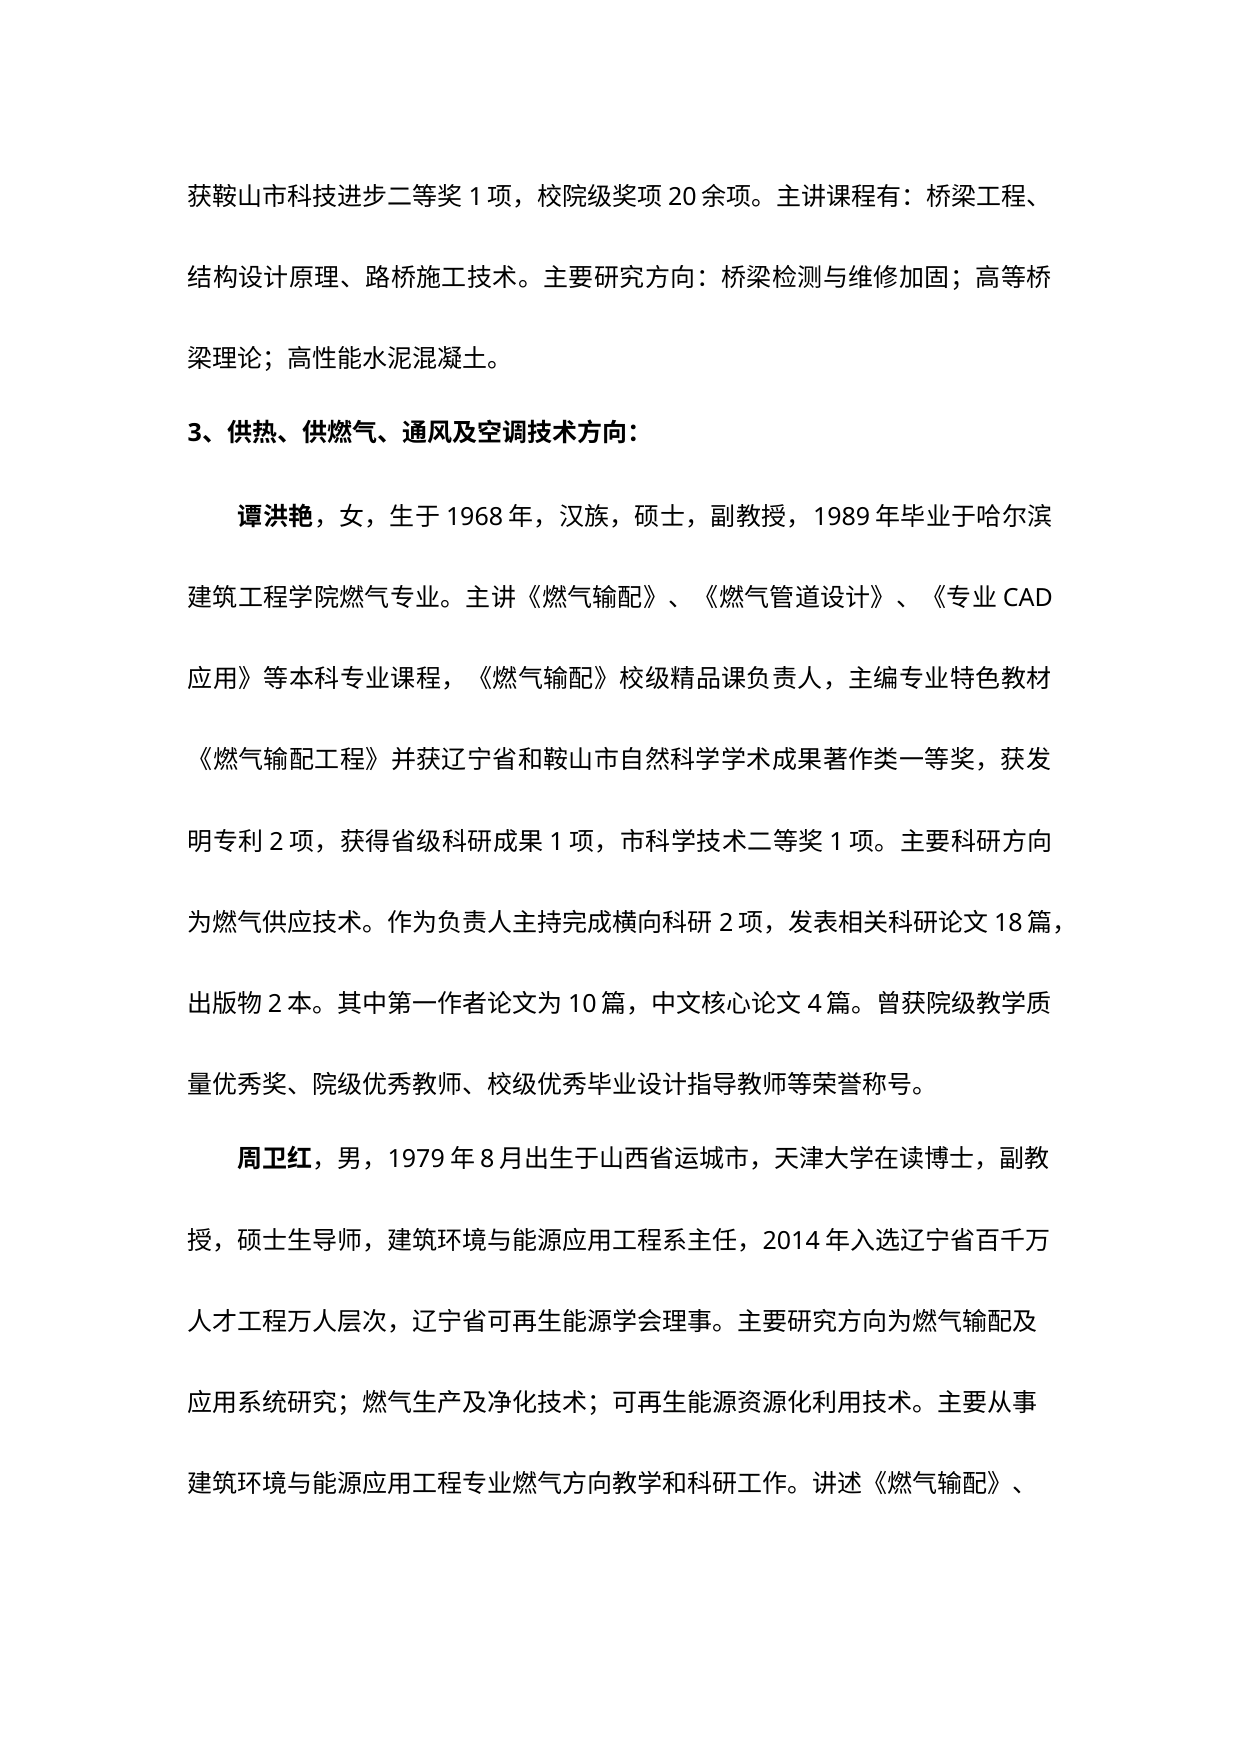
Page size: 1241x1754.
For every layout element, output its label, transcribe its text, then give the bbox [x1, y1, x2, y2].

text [187, 162, 1053, 389]
text 谭洪艳，女，生于1968年，汉族，硕士，副教授，1989年毕业于哈尔滨建筑工程学院燃气专业。主讲《燃气输配》、《燃气管道设计》、《专业CAD应用》等本科专业课程，《燃气输配》校级精品课负责人，主编专业特色教材《燃气输配工程》并获辽宁省和鞍山市自然科学学术成果著作类一等奖，获发明专利2项，获得省级科研成果1项，市科学技术二等奖1项。主要科研方向为燃气供应技术。作为负责人主持完成横向科研2项，发表相关科研论文18篇，出版物2本。其中第一作者论文为10篇，中文核心论文4篇。曾获院级教学质量优秀奖、院级优秀教师、校级优秀毕业设计指导教师等荣誉称号。 [187, 482, 1053, 1115]
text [187, 1124, 1053, 1514]
text 3、供热、供燃气、通风及空调技术方向： [187, 398, 1053, 463]
